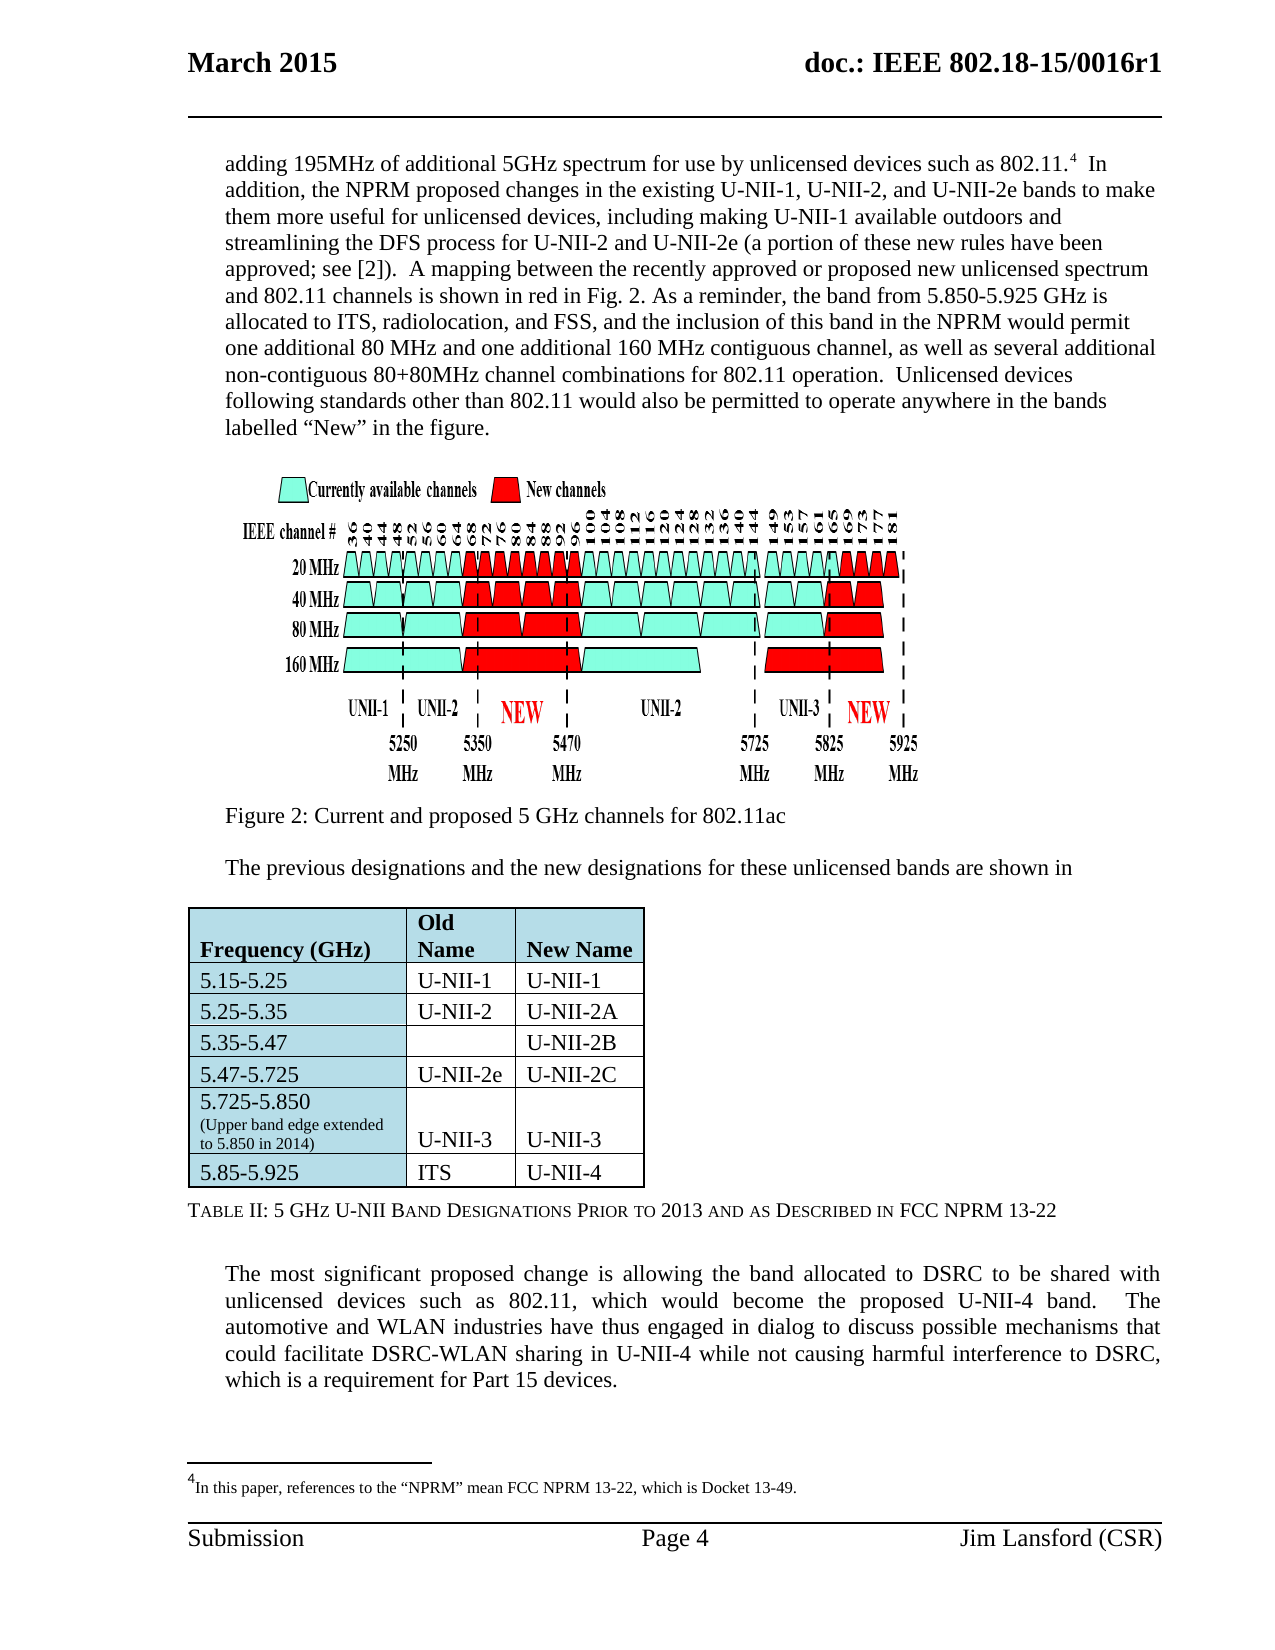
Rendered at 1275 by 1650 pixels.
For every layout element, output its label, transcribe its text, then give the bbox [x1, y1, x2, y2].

table_cell U-NII-3 [516, 1088, 643, 1153]
table_cell U-NII-2e [407, 1057, 515, 1087]
table_cell U-NII-2C [516, 1057, 643, 1087]
list The previous designations and the new designations for these unlicensed bands are shown in 0 [225, 854, 1162, 881]
table_cell ITS [407, 1154, 515, 1186]
table_cell 5.25-5.35 [190, 994, 406, 1024]
list Figure 2: Current and proposed 5 GHz channels for 802.11ac [225, 802, 1162, 828]
table_cell 5.85-5.925 [190, 1154, 406, 1186]
table_cell 5.35-5.47 [190, 1026, 406, 1056]
table_header New Name [516, 909, 643, 962]
list Table II: 5 GHz U-NII Band Designations Prior to 2013 and as Described in FCC NPRM 13-22 [187, 1200, 1162, 1222]
picture [225, 466, 933, 802]
table_header Old Name [407, 909, 515, 962]
table_header Frequency (GHz) [190, 909, 406, 962]
table_cell U-NII-1 [407, 963, 515, 993]
table_cell 5.725-5.850 (Upper band edge extended to 5.850 in 2014) [190, 1088, 406, 1153]
table_cell U-NII-2A [516, 994, 643, 1024]
table_cell [407, 1026, 515, 1056]
table_cell U-NII-1 [516, 963, 643, 993]
table_cell 5.47-5.725 [190, 1057, 406, 1087]
table_cell 5.15-5.25 [190, 963, 406, 993]
table_cell U-NII-2 [407, 994, 515, 1024]
list The most significant proposed change is allowing the band allocated to DSRC to be shared with unlicensed devices such as 802.11, which would become the proposed U-NII-4 band. The automotive and WLAN industries have thus engaged in dialog to discuss possible mechanisms that could facilitate DSRC-WLAN sharing in U-NII-4 while not causing harmful interference to DSRC, which is a requirement for Part 15 devices. [225, 1261, 1162, 1392]
table_cell U-NII-3 [407, 1088, 515, 1153]
table_cell U-NII-4 [516, 1154, 643, 1186]
table_cell U-NII-2B [516, 1026, 643, 1056]
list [225, 150, 1162, 440]
